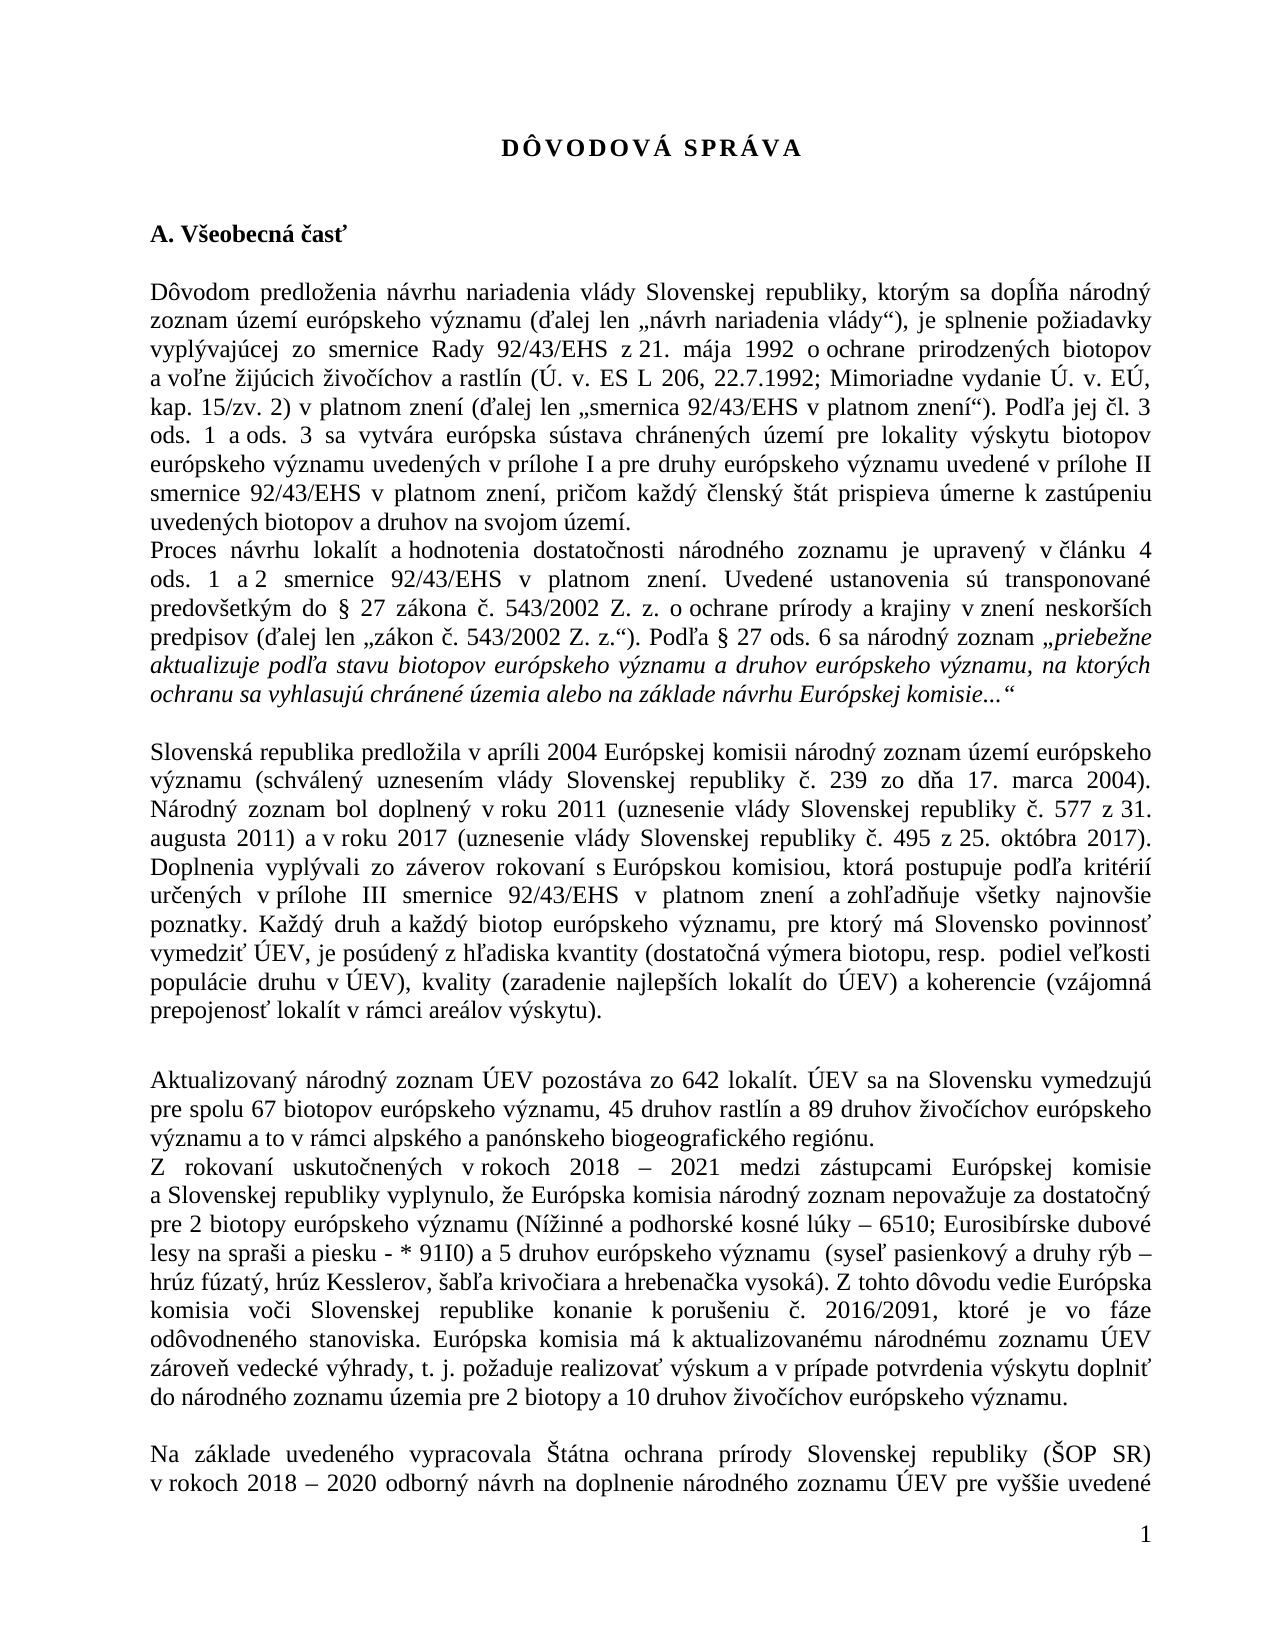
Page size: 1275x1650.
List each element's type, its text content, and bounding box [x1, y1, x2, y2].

text Slovenská republika predložila v apríli 2004 Európskej komisii národný zoznam území európskeho významu (schválený uznesením vlády Slovenskej republiky č. 239 zo dňa 17. marca 2004). Národný zoznam bol doplnený v roku 2011 (uznesenie vlády Slovenskej republiky č. 577 z 31. augusta 2011) a v roku 2017 (uznesenie vlády Slovenskej republiky č. 495 z 25. októbra 2017). Doplnenia vyplývali zo záverov rokovaní s Európskou komisiou, ktorá postupuje podľa kritérií určených v prílohe III smernice 92/43/EHS v platnom znení a zohľadňuje všetky najnovšie poznatky. Každý druh a každý biotop európskeho významu, pre ktorý má Slovensko povinnosť vymedziť ÚEV, je posúdený z hľadiska kvantity (dostatočná výmera biotopu, resp. podiel veľkosti populácie druhu v ÚEV), kvality (zaradenie najlepších lokalít do ÚEV) a koherencie (vzájomná prepojenosť lokalít v rámci areálov výskytu). [150, 737, 1152, 1024]
text Proces návrhu lokalít a hodnotenia dostatočnosti národného zoznamu je upravený v článku 4 ods. 1 a 2 smernice 92/43/EHS v platnom znení. Uvedené ustanovenia sú transponované predovšetkým do § 27 zákona č. 543/2002 Z. z. o ochrane prírody a krajiny v znení neskorších predpisov (ďalej len „zákon č. 543/2002 Z. z.“). Podľa § 27 ods. 6 sa národný zoznam „priebežne aktualizuje podľa stavu biotopov európskeho významu a druhov európskeho významu, na ktorých ochranu sa vyhlasujú chránené územia alebo na základe návrhu Európskej komisie...“ [150, 535, 1152, 708]
text Dôvodom predloženia návrhu nariadenia vlády Slovenskej republiky, ktorým sa dopĺňa národný zoznam území európskeho významu (ďalej len „návrh nariadenia vlády“), je splnenie požiadavky vyplývajúcej zo smernice Rady 92/43/EHS z 21. mája 1992 o ochrane prirodzených biotopov a voľne žijúcich živočíchov a rastlín (Ú. v. ES L 206, 22.7.1992; Mimoriadne vydanie Ú. v. EÚ, kap. 15/zv. 2) v platnom znení (ďalej len „smernica 92/43/EHS v platnom znení“). Podľa jej čl. 3 ods. 1 a ods. 3 sa vytvára európska sústava chránených území pre lokality výskytu biotopov európskeho významu uvedených v prílohe I a pre druhy európskeho významu uvedené v prílohe II smernice 92/43/EHS v platnom znení, pričom každý členský štát prispieva úmerne k zastúpeniu uvedených biotopov a druhov na svojom území. [150, 277, 1152, 535]
text Aktualizovaný národný zoznam ÚEV pozostáva zo 642 lokalít. ÚEV sa na Slovensku vymedzujú pre spolu 67 biotopov európskeho významu, 45 druhov rastlín a 89 druhov živočíchov európskeho významu a to v rámci alpského a panónskeho biogeografického regiónu. [150, 1065, 1152, 1152]
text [150, 1439, 1152, 1497]
text A. Všeobecná časť [150, 219, 1152, 248]
text Dôvodová správa [150, 133, 1152, 162]
text Z rokovaní uskutočnených v rokoch 2018 – 2021 medzi zástupcami Európskej komisie a Slovenskej republiky vyplynulo, že Európska komisia národný zoznam nepovažuje za dostatočný pre 2 biotopy európskeho významu (Nížinné a podhorské kosné lúky – 6510; Eurosibírske dubové lesy na spraši a piesku - * 91I0) a 5 druhov európskeho významu (syseľ pasienkový a druhy rýb – hrúz fúzatý, hrúz Kesslerov, šabľa krivočiara a hrebenačka vysoká). Z tohto dôvodu vedie Európska komisia voči Slovenskej republike konanie k porušeniu č. 2016/2091, ktoré je vo fáze odôvodneného stanoviska. Európska komisia má k aktualizovanému národnému zoznamu ÚEV zároveň vedecké výhrady, t. j. požaduje realizovať výskum a v prípade potvrdenia výskytu doplniť do národného zoznamu územia pre 2 biotopy a 10 druhov živočíchov európskeho významu. [150, 1152, 1152, 1410]
